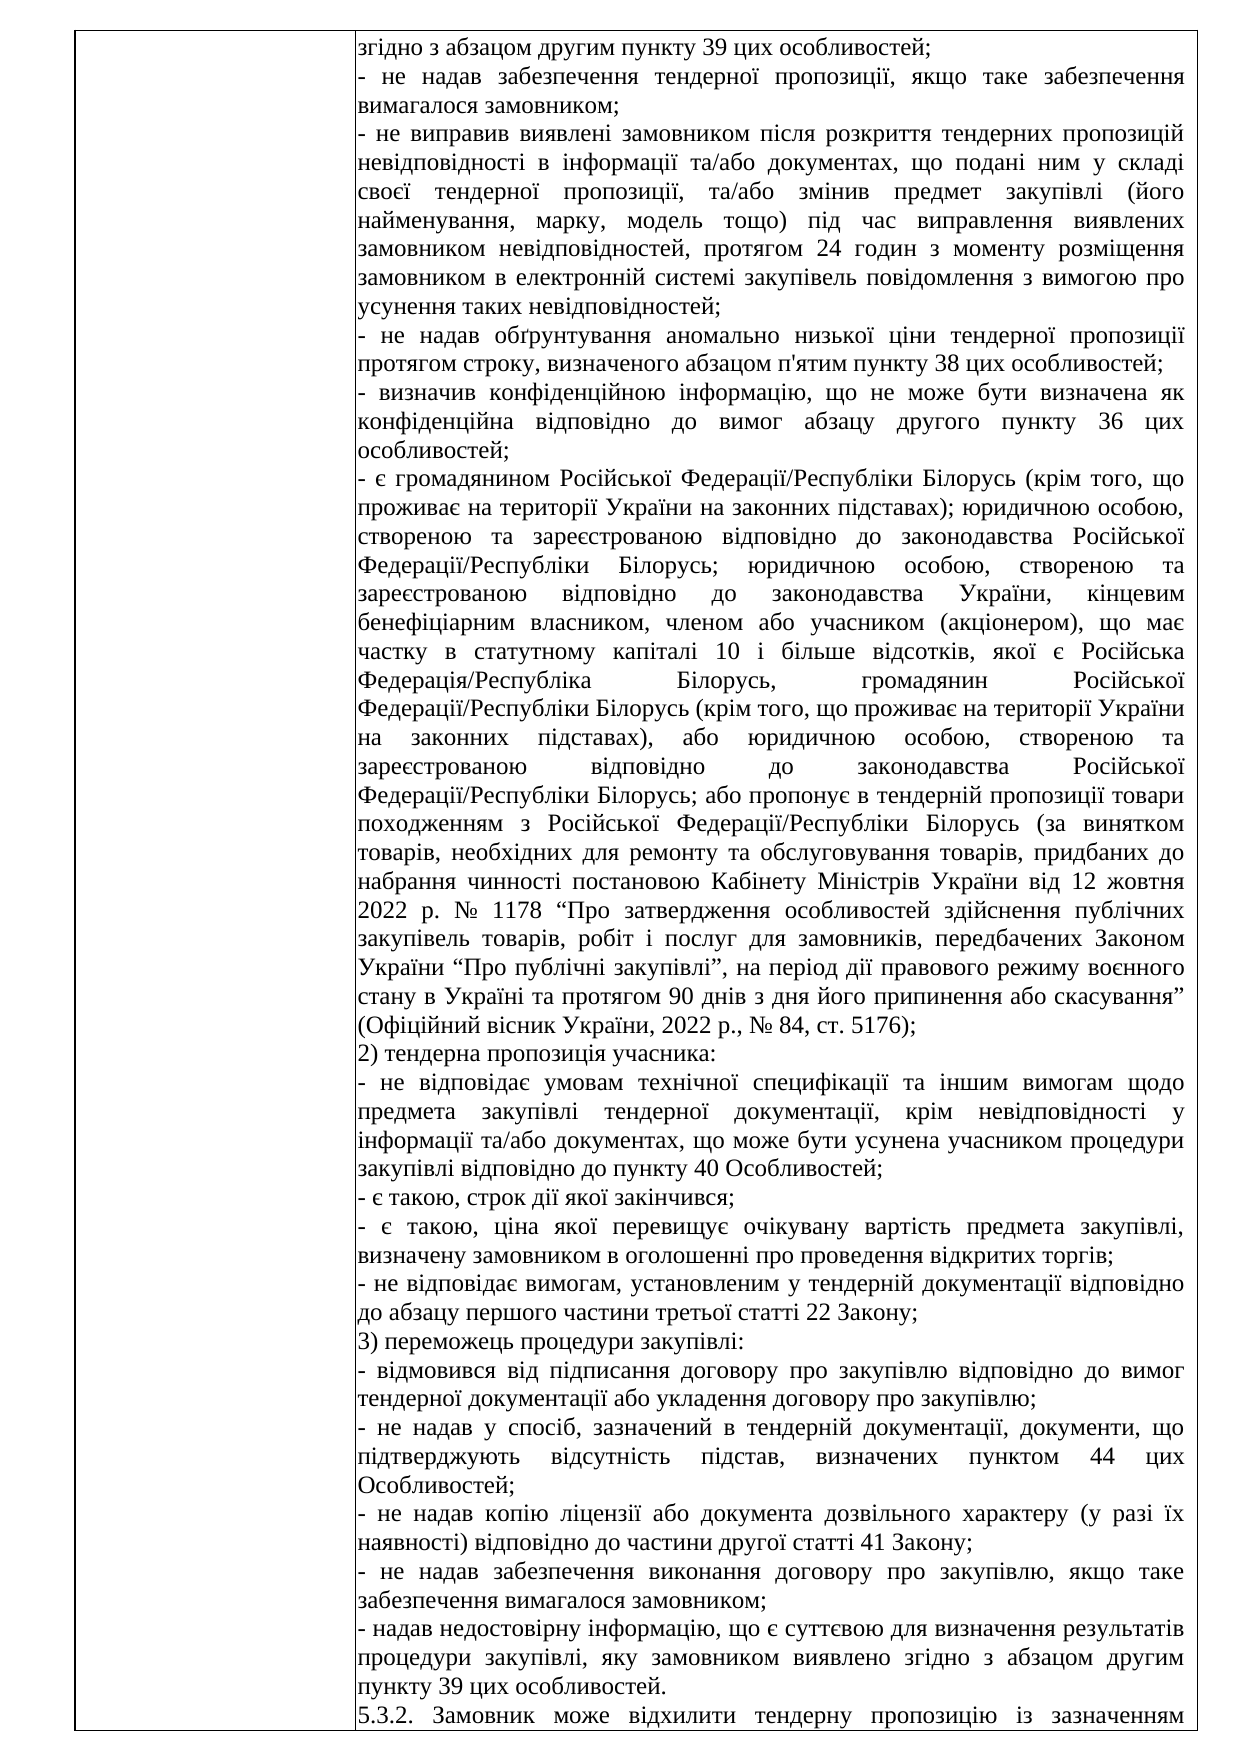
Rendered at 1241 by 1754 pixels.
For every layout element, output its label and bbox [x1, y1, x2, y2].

table_cell [76, 31, 355, 1730]
table_cell [356, 31, 1197, 1730]
